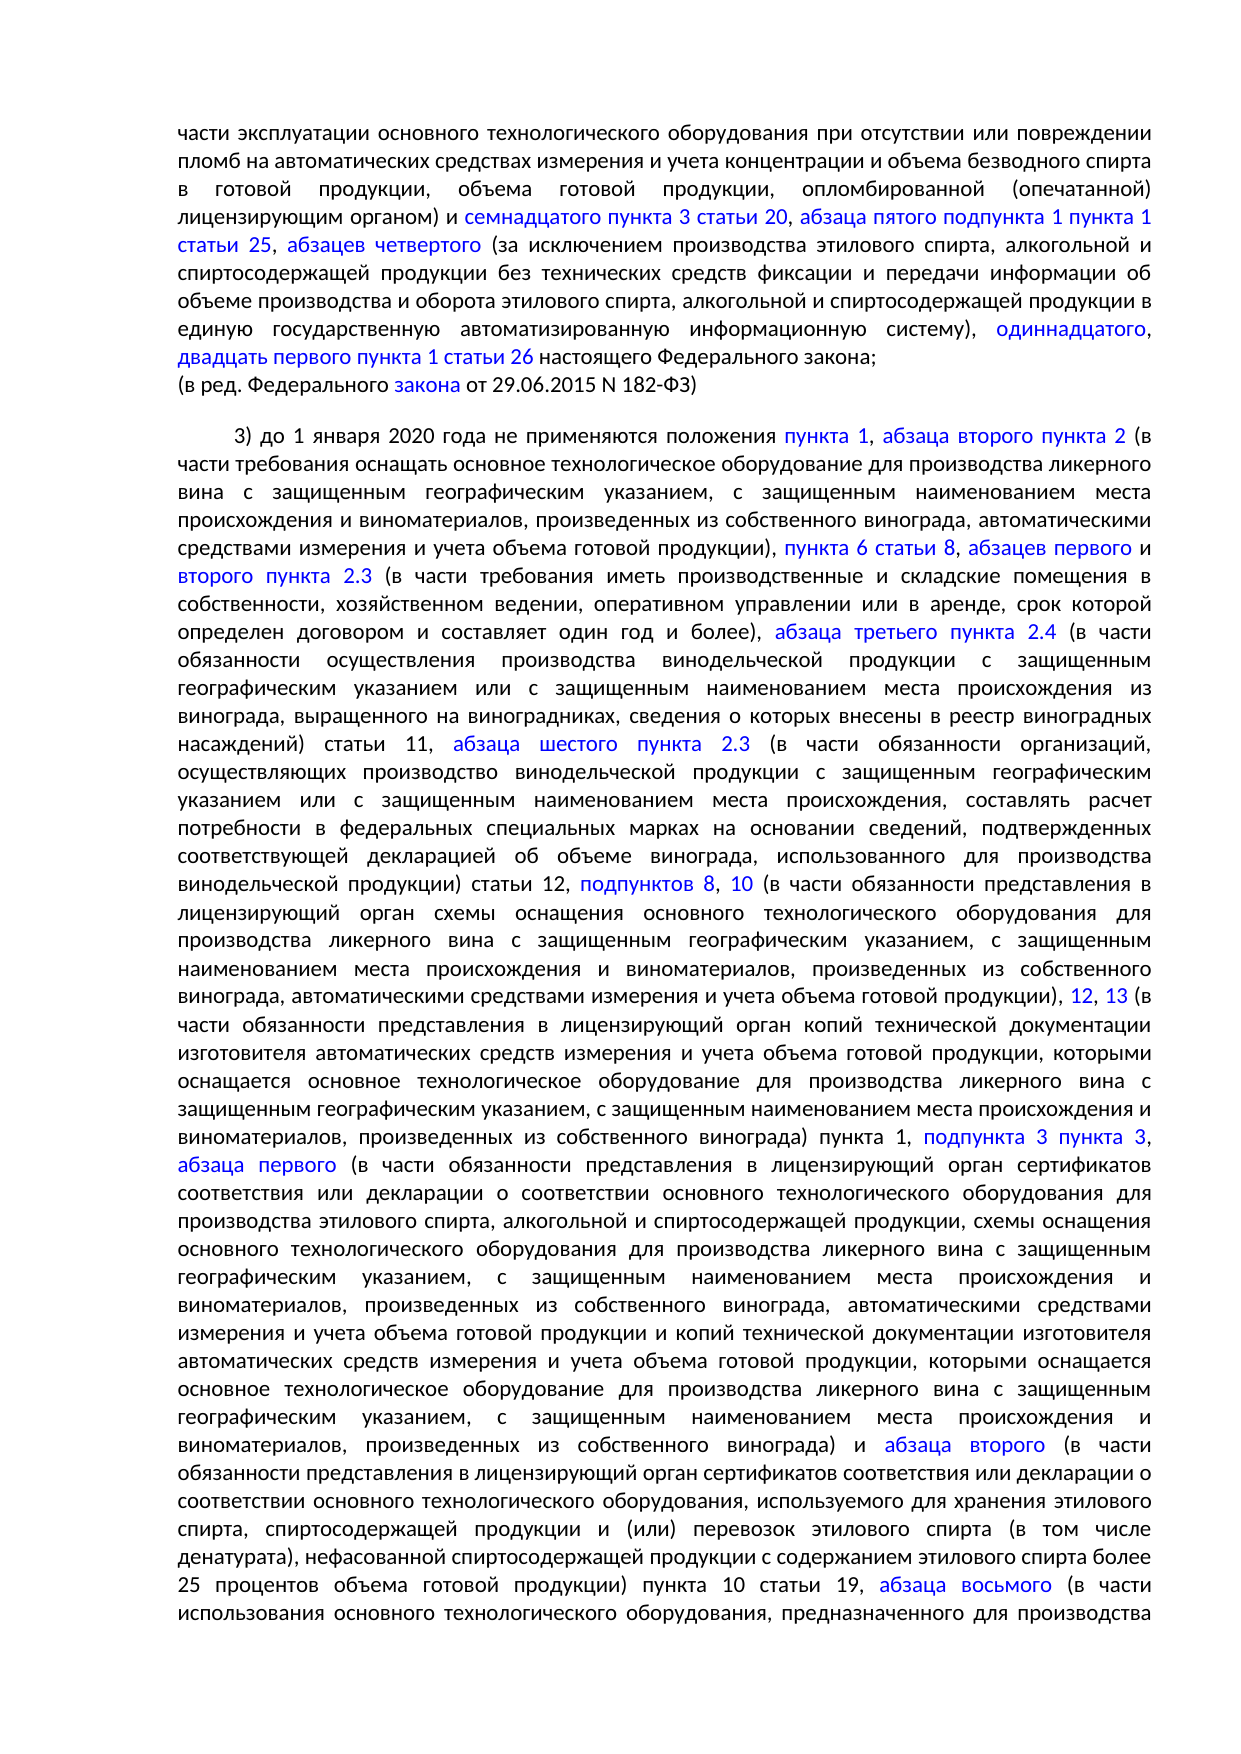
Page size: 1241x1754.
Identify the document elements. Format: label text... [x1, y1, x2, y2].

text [177, 118, 1152, 370]
text (в ред. Федерального закона от 29.06.2015 N 182-ФЗ) [177, 370, 1152, 398]
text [177, 421, 1152, 1626]
